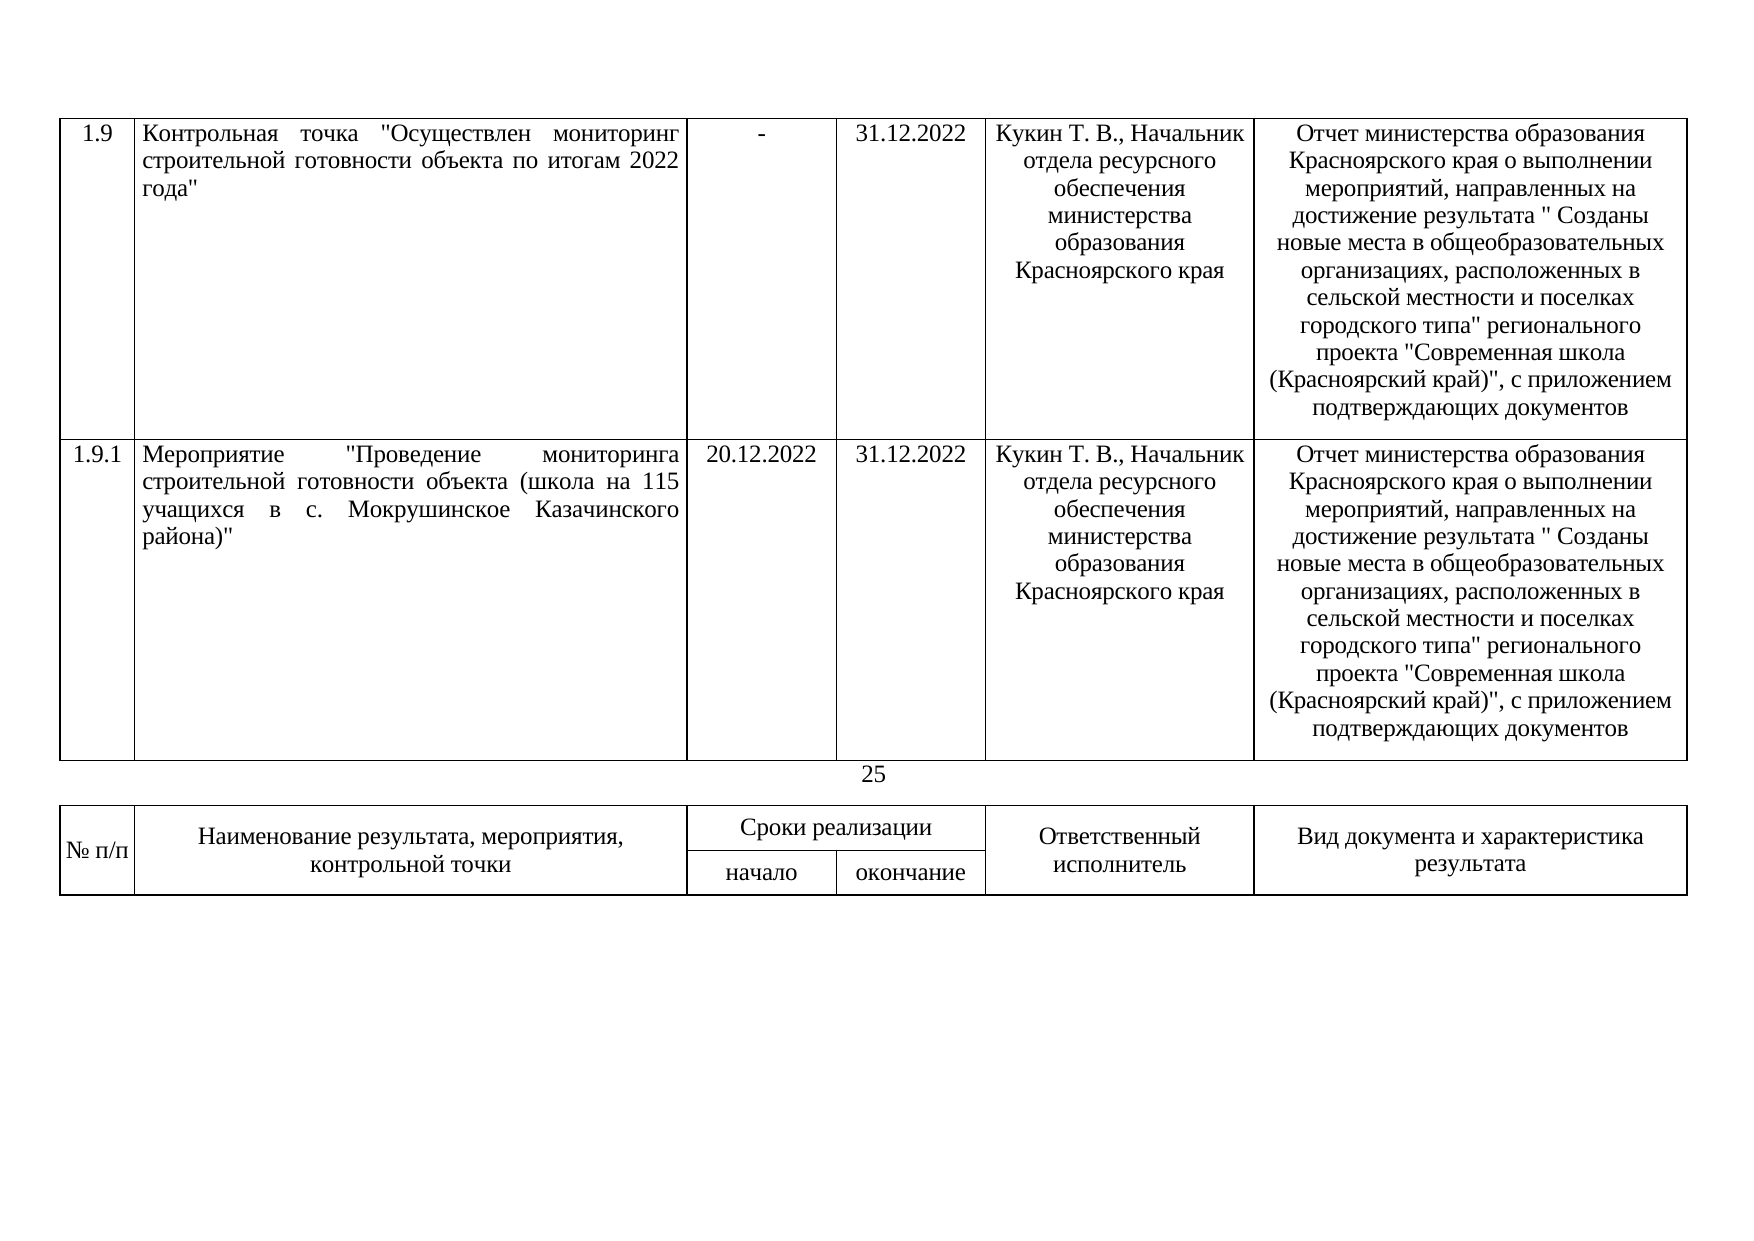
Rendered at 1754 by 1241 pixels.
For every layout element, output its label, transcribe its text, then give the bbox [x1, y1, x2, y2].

table_cell Вид документа и характеристика результата [1255, 806, 1686, 894]
table_cell Контрольная точка "Осуществлен мониторинг строительной готовности объекта по итогам 2022 года" [135, 119, 686, 439]
table_cell 20.12.2022 [688, 440, 836, 760]
table_cell Сроки реализации [688, 806, 985, 849]
table_cell Отчет министерства образования Красноярского края о выполнении мероприятий, направленных на достижение результата " Созданы новые места в общеобразовательных организациях, расположенных в сельской местности и поселках городского типа" регионального проекта "Современная школа (Красноярский край)", с приложением подтверждающих документов [1255, 440, 1686, 760]
table_cell окончание [837, 851, 985, 894]
table_cell Ответственный исполнитель [986, 806, 1253, 894]
table_cell 1.9.1 [61, 440, 134, 760]
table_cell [986, 119, 1253, 439]
table_cell № п/п [61, 806, 134, 894]
table_cell 25 [60, 761, 1687, 805]
table_cell начало [688, 851, 836, 894]
table_cell Мероприятие "Проведение мониторинга строительной готовности объекта (школа на 115 учащихся в c. Мокрушинское Казачинского района)" [135, 440, 686, 760]
table_cell Кукин Т. В., Начальник отдела ресурсного обеспечения министерства образования Красноярского края [986, 440, 1253, 760]
table_cell Наименование результата, мероприятия, контрольной точки [135, 806, 686, 894]
table_cell 1.9 [61, 119, 134, 439]
table_cell 31.12.2022 [837, 440, 985, 760]
table_cell 31.12.2022 [837, 119, 985, 439]
table_cell - [688, 119, 836, 439]
table_cell Отчет министерства образования Красноярского края о выполнении мероприятий, направленных на достижение результата " Созданы новые места в общеобразовательных организациях, расположенных в сельской местности и поселках городского типа" регионального проекта "Современная школа (Красноярский край)", с приложением подтверждающих документов [1255, 119, 1686, 439]
